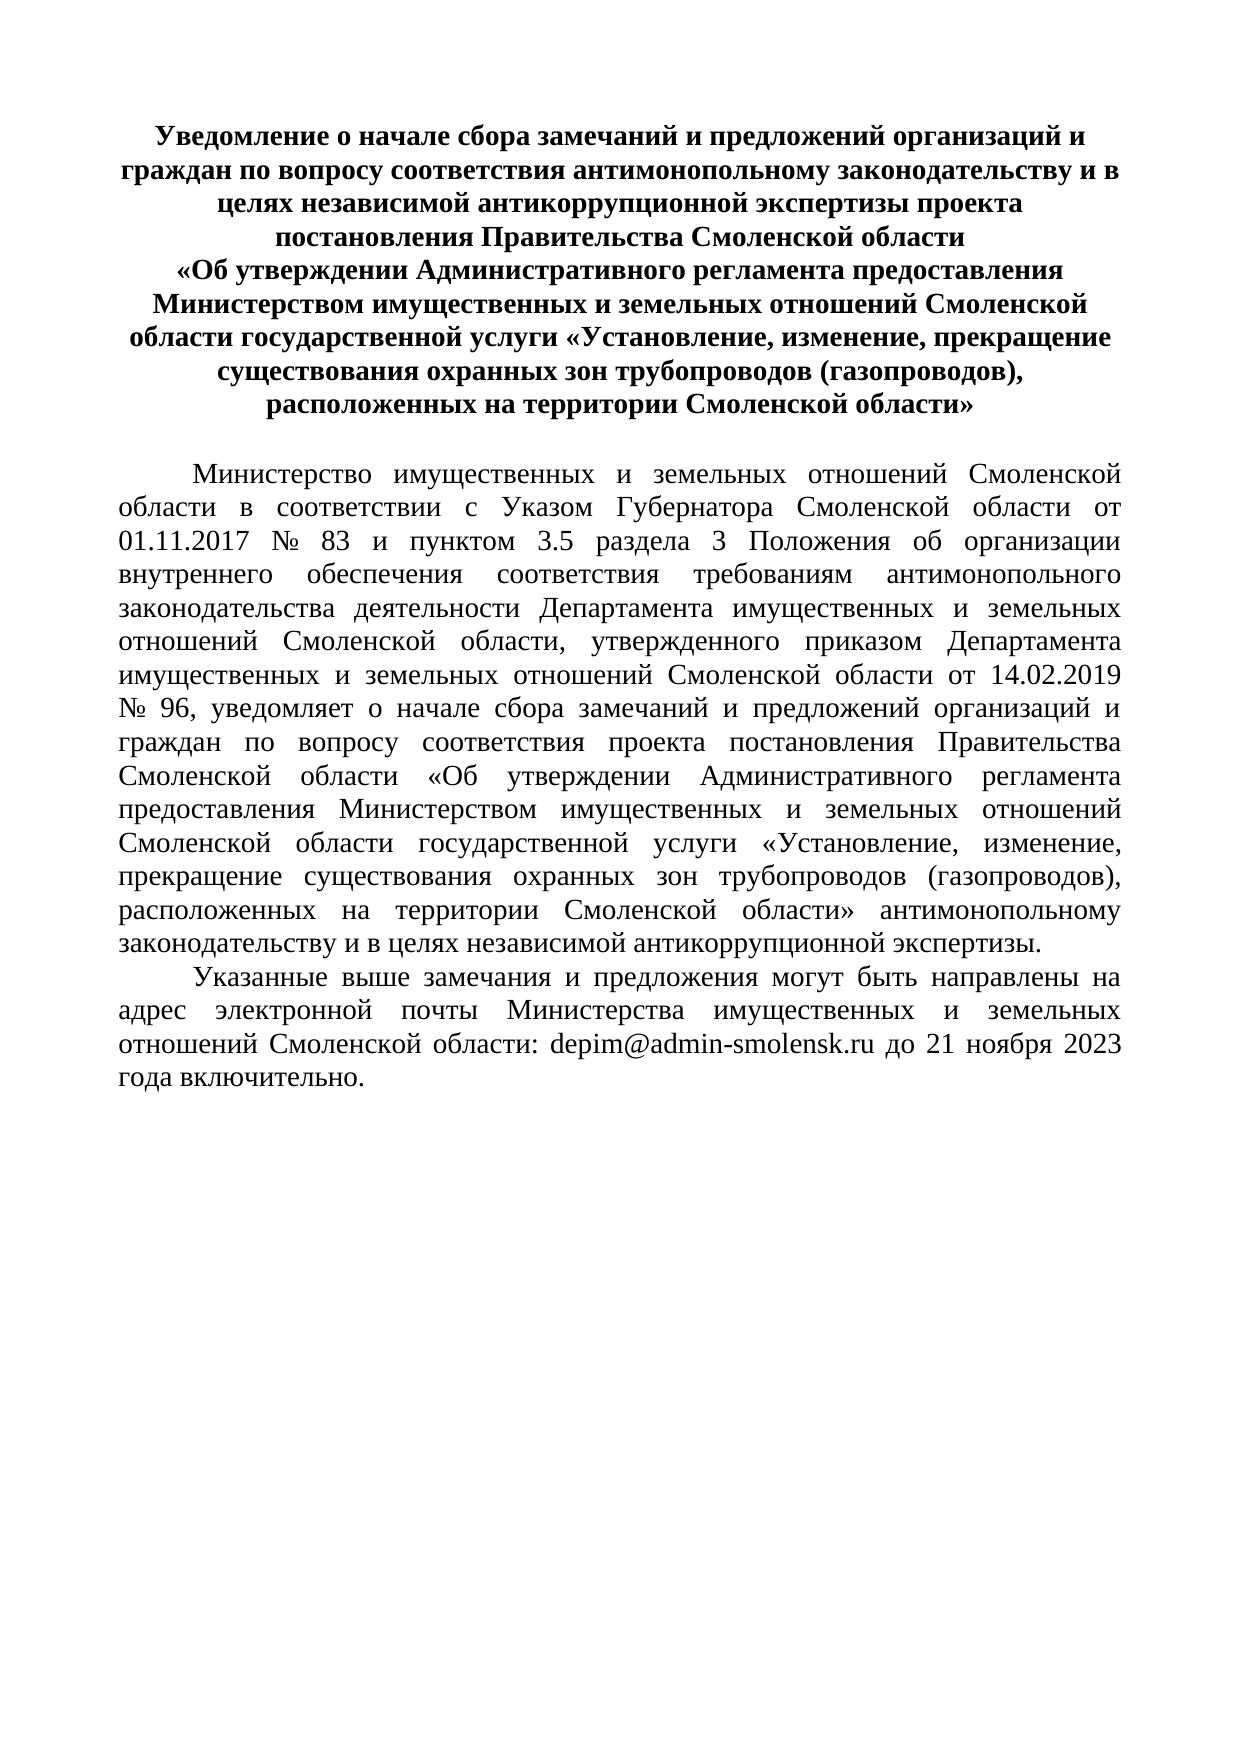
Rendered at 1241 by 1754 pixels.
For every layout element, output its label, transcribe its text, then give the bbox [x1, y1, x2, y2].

text Уведомление о начале сбора замечаний и предложений организаций и граждан по вопросу соответствия антимонопольному законодательству и в целях независимой антикоррупционной экспертизы проекта постановления Правительства Смоленской области «Об утверждении Административного регламента предоставления Министерством имущественных и земельных отношений Смоленской области государственной услуги «Установление, изменение, прекращение существования охранных зон трубопроводов (газопроводов), расположенных на территории Смоленской области» [118, 118, 1122, 420]
text Указанные выше замечания и предложения могут быть направлены на адрес электронной почты Министерства имущественных и земельных отношений Смоленской области: depim@admin-smolensk.ru до 21 ноября 2023 года включительно. [118, 959, 1122, 1093]
text Министерство имущественных и земельных отношений Смоленской области в соответствии с Указом Губернатора Смоленской области от 01.11.2017 № 83 и пунктом 3.5 раздела 3 Положения об организации внутреннего обеспечения соответствия требованиям антимонопольного законодательства деятельности Департамента имущественных и земельных отношений Смоленской области, утвержденного приказом Департамента имущественных и земельных отношений Смоленской области от 14.02.2019 № 96, уведомляет о начале сбора замечаний и предложений организаций и граждан по вопросу соответствия проекта постановления Правительства Смоленской области «Об утверждении Административного регламента предоставления Министерством имущественных и земельных отношений Смоленской области государственной услуги «Установление, изменение, прекращение существования охранных зон трубопроводов (газопроводов), расположенных на территории Смоленской области» антимонопольному законодательству и в целях независимой антикоррупционной экспертизы. [118, 456, 1122, 959]
